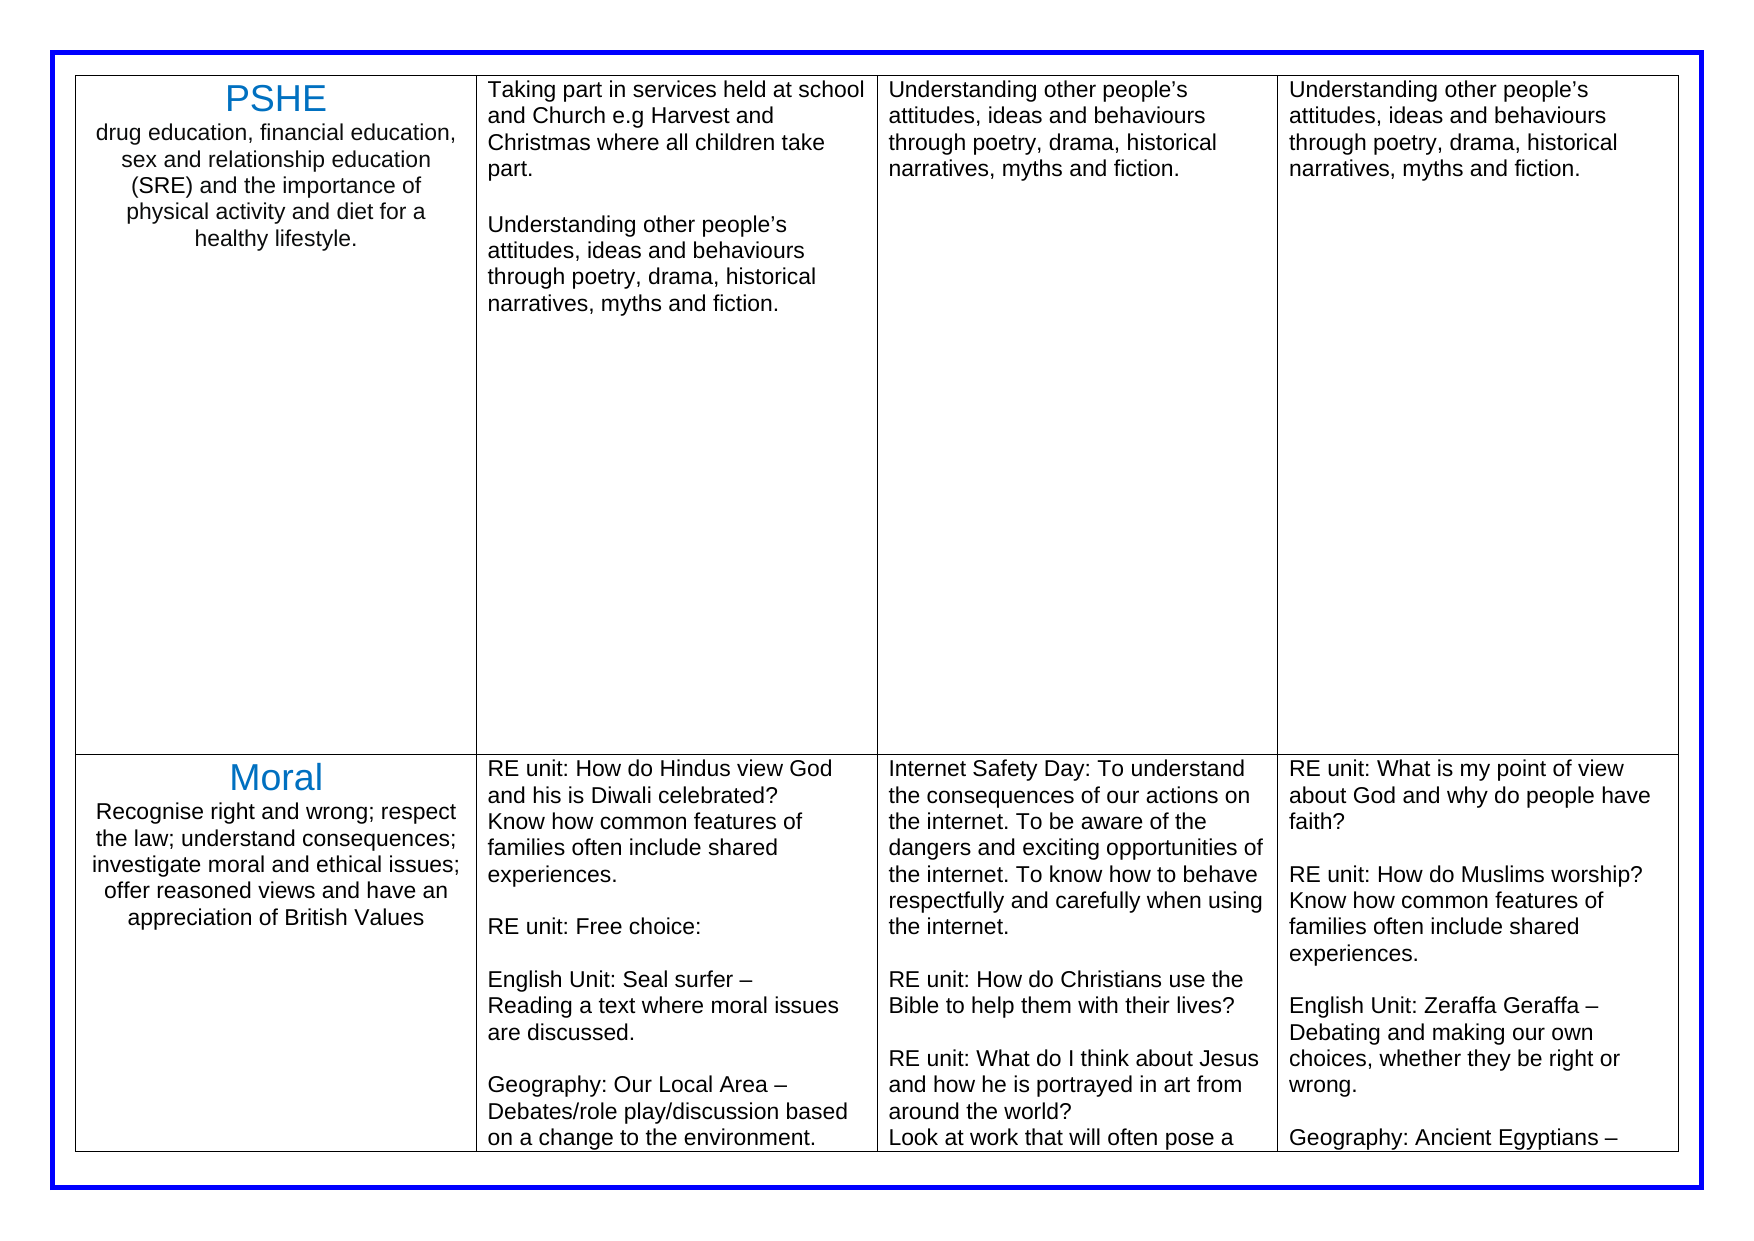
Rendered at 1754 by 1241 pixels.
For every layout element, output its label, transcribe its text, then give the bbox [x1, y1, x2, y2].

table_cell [477, 755, 877, 1151]
table_cell Understanding other people’s attitudes, ideas and behaviours through poetry, drama, historical narratives, myths and fiction. [878, 76, 1277, 754]
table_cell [878, 755, 1277, 1151]
table_cell Taking part in services held at school and Church e.g Harvest and Christmas where all children take part. Understanding other people’s attitudes, ideas and behaviours through poetry, drama, historical narratives, myths and fiction. [477, 76, 877, 754]
table_cell PSHE drug education, financial education, sex and relationship education (SRE) and the importance of physical activity and diet for a healthy lifestyle. [76, 76, 476, 754]
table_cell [1278, 755, 1678, 1151]
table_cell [76, 755, 476, 1151]
table_cell Understanding other people’s attitudes, ideas and behaviours through poetry, drama, historical narratives, myths and fiction. [1278, 76, 1678, 754]
